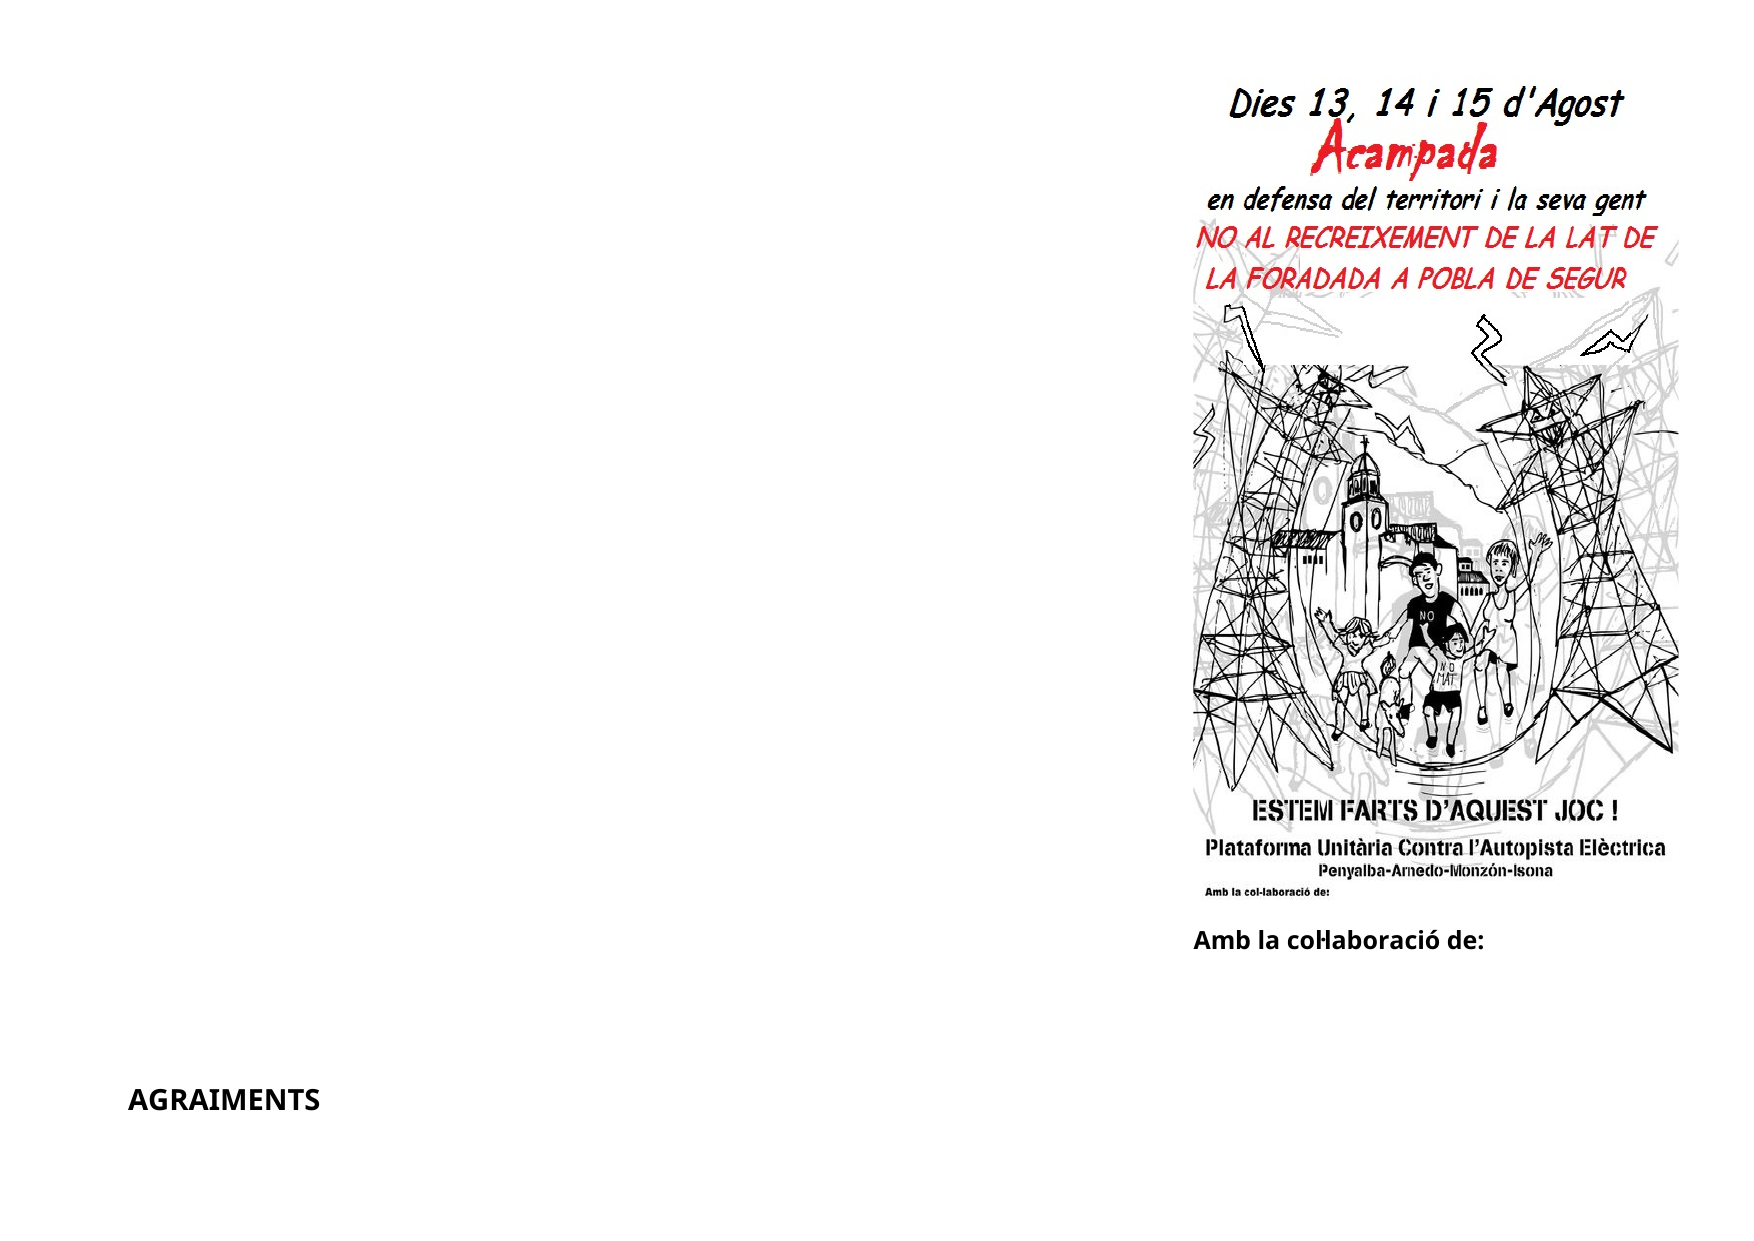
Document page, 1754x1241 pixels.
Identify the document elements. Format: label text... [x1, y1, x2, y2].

text AGRAIMENTS [75, 1079, 560, 1118]
picture [1193, 75, 1679, 919]
text Amb la col·laboració de: [1193, 923, 1679, 957]
